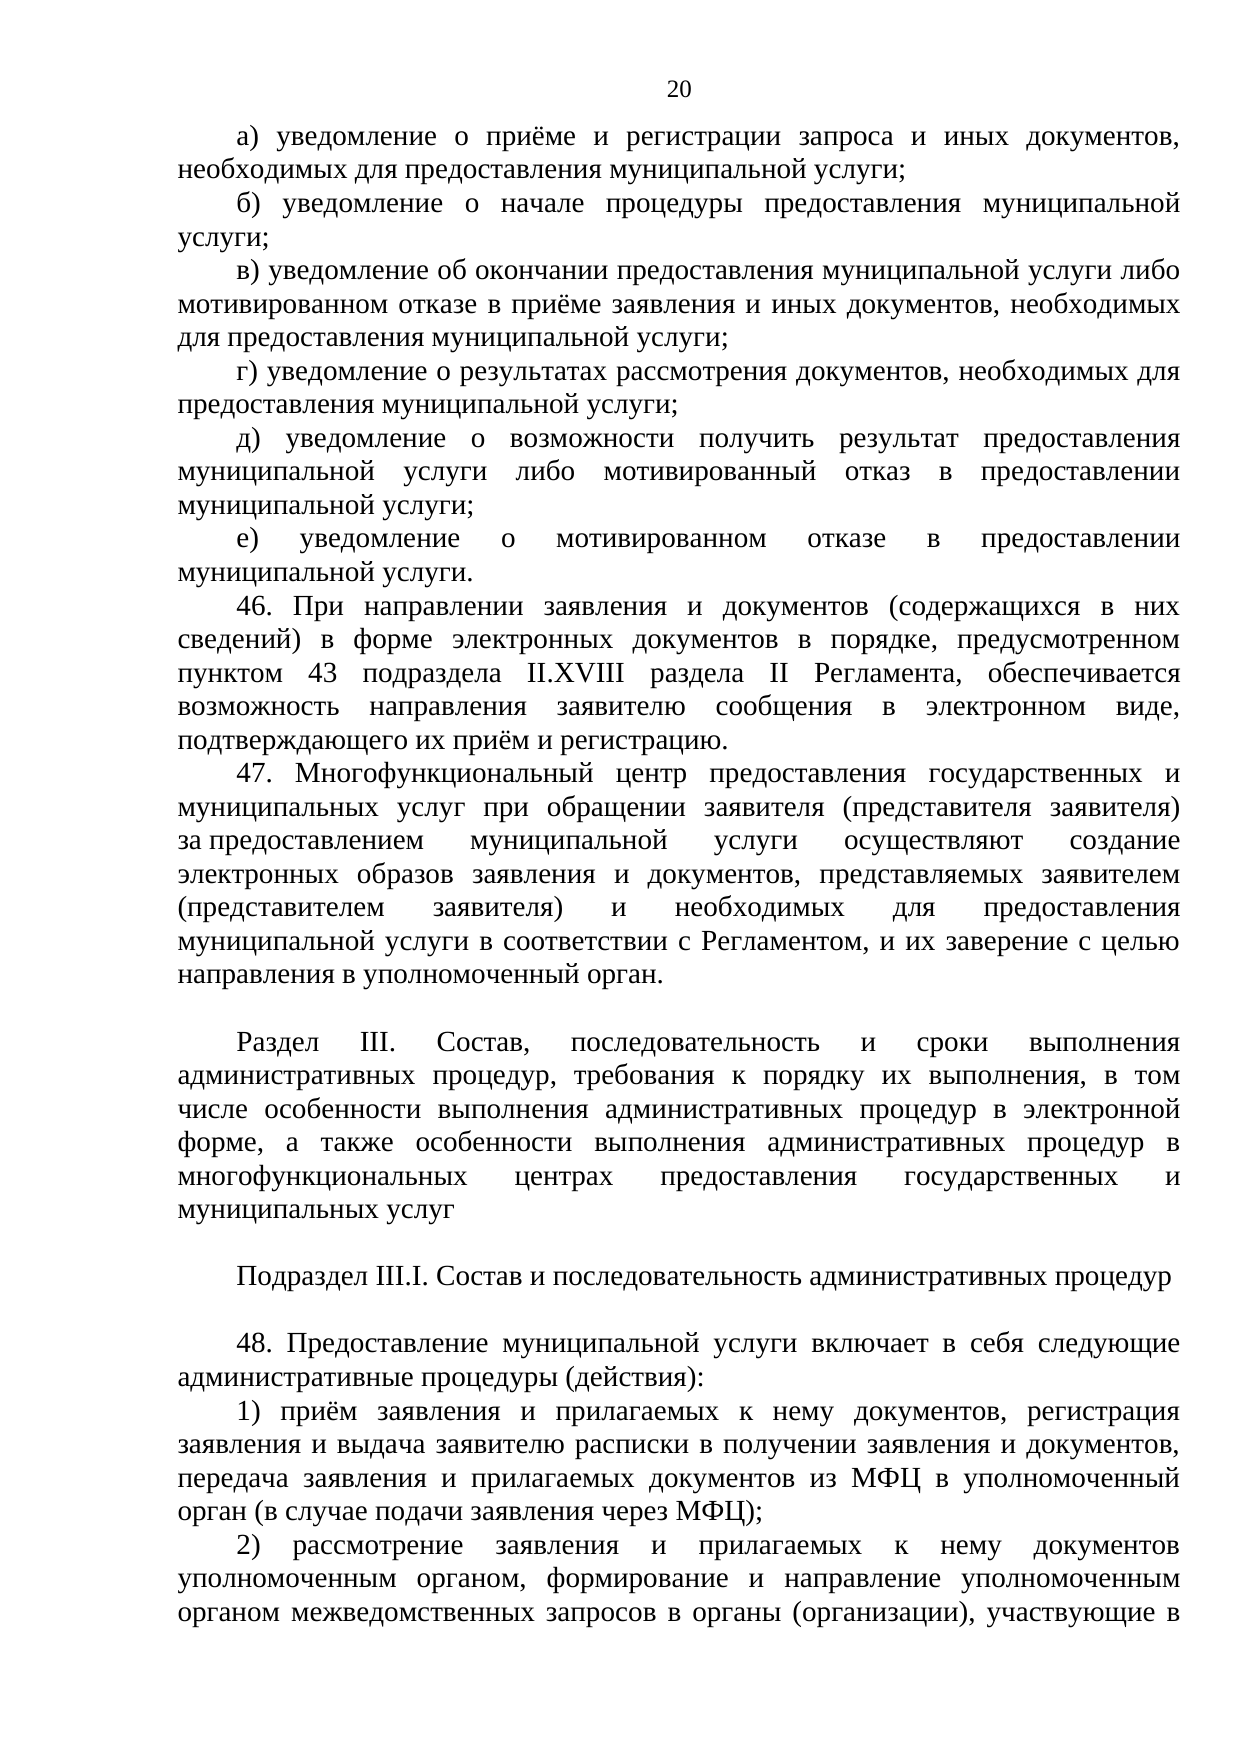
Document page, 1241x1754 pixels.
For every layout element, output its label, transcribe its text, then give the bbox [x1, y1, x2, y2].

text Раздел III. Состав, последовательность и сроки выполнения административных процедур, требования к порядку их выполнения, в том числе особенности выполнения административных процедур в электронной форме, а также особенности выполнения административных процедур в многофункциональных центрах предоставления государственных и муниципальных услуг [177, 1024, 1181, 1225]
text 48. Предоставление муниципальной услуги включает в себя следующие административные процедуры (действия): [177, 1326, 1181, 1393]
text 47. Многофункциональный центр предоставления государственных и муниципальных услуг при обращении заявителя (представителя заявителя) за предоставлением муниципальной услуги осуществляют создание электронных образов заявления и документов, представляемых заявителем (представителем заявителя) и необходимых для предоставления муниципальной услуги в соответствии с Регламентом, и их заверение с целью направления в уполномоченный орган. [177, 755, 1181, 990]
text 46. При направлении заявления и документов (содержащихся в них сведений) в форме электронных документов в порядке, предусмотренном пунктом 43 подраздела II.XVIII раздела II Регламента, обеспечивается возможность направления заявителю сообщения в электронном виде, подтверждающего их приём и регистрацию. [177, 588, 1181, 755]
text в) уведомление об окончании предоставления муниципальной услуги либо мотивированном отказе в приёме заявления и иных документов, необходимых для предоставления муниципальной услуги; [177, 252, 1181, 353]
text е) уведомление о мотивированном отказе в предоставлении муниципальной услуги. [177, 521, 1181, 588]
text д) уведомление о возможности получить результат предоставления муниципальной услуги либо мотивированный отказ в предоставлении муниципальной услуги; [177, 420, 1181, 521]
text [177, 1527, 1181, 1627]
text 1) приём заявления и прилагаемых к нему документов, регистрация заявления и выдача заявителю расписки в получении заявления и документов, передача заявления и прилагаемых документов из МФЦ в уполномоченный орган (в случае подачи заявления через МФЦ); [177, 1393, 1181, 1527]
text б) уведомление о начале процедуры предоставления муниципальной услуги; [177, 185, 1181, 252]
text Подраздел III.I. Состав и последовательность административных процедур [177, 1258, 1181, 1292]
text г) уведомление о результатах рассмотрения документов, необходимых для предоставления муниципальной услуги; [177, 353, 1181, 420]
text а) уведомление о приёме и регистрации запроса и иных документов, необходимых для предоставления муниципальной услуги; [177, 118, 1181, 185]
